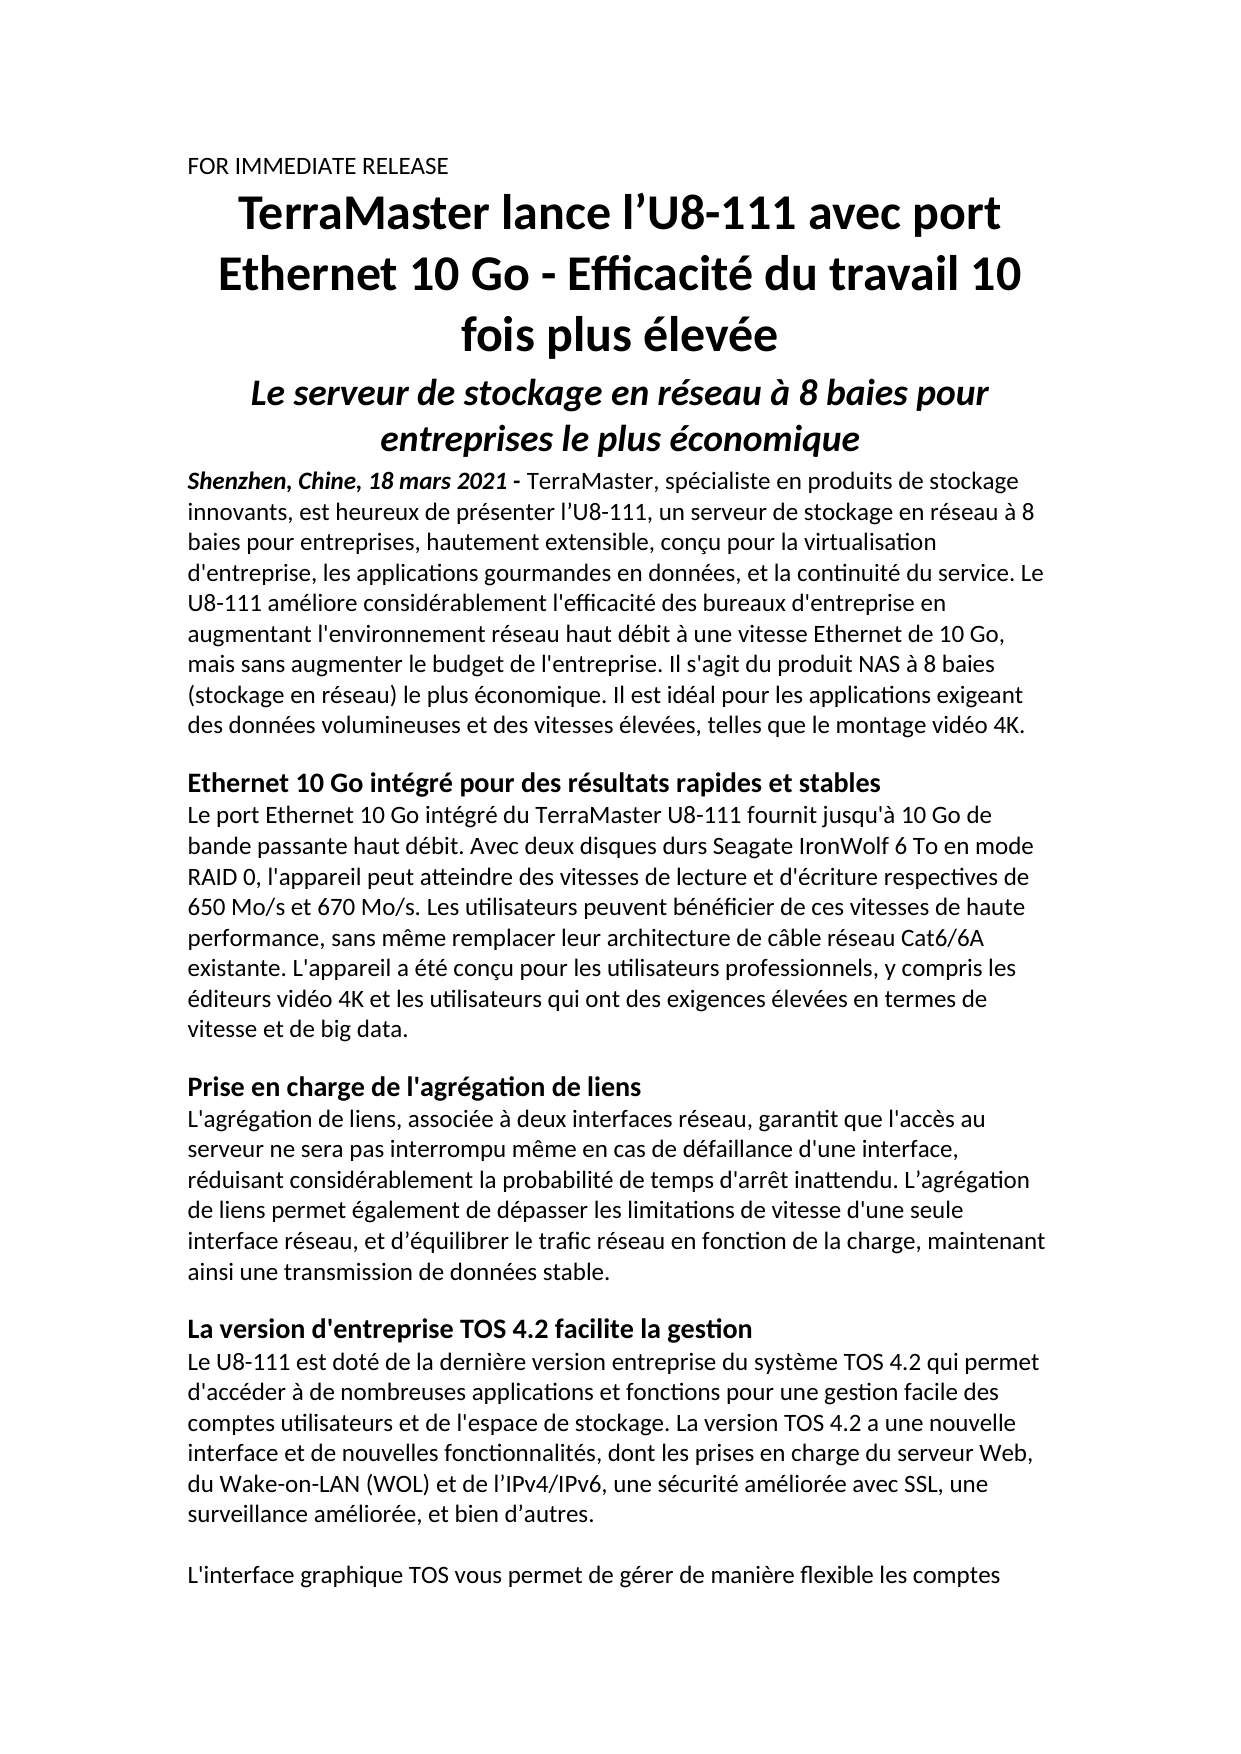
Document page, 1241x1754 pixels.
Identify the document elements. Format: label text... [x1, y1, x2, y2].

text Shenzhen, Chine, 18 mars 2021 - TerraMaster, spécialiste en produits de stockage innovants, est heureux de présenter l’U8-111, un serveur de stockage en réseau à 8 baies pour entreprises, hautement extensible, conçu pour la virtualisation d'entreprise, les applications gourmandes en données, et la continuité du service. Le U8-111 améliore considérablement l'efficacité des bureaux d'entreprise en augmentant l'environnement réseau haut débit à une vitesse Ethernet de 10 Go, mais sans augmenter le budget de l'entreprise. Il s'agit du produit NAS à 8 baies (stockage en réseau) le plus économique. Il est idéal pour les applications exigeant des données volumineuses et des vitesses élevées, telles que le montage vidéo 4K. [187, 466, 1053, 740]
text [187, 1346, 1053, 1590]
subtitle TerraMaster lance l’U8-111 avec port Ethernet 10 Go - Efficacité du travail 10 fois plus élevée [187, 181, 1053, 364]
text Le port Ethernet 10 Go intégré du TerraMaster U8-111 fournit jusqu'à 10 Go de bande passante haut débit. Avec deux disques durs Seagate IronWolf 6 To en mode RAID 0, l'appareil peut atteindre des vitesses de lecture et d'écriture respectives de 650 Mo/s et 670 Mo/s. Les utilisateurs peuvent bénéficier de ces vitesses de haute performance, sans même remplacer leur architecture de câble réseau Cat6/6A existante. L'appareil a été conçu pour les utilisateurs professionnels, y compris les éditeurs vidéo 4K et les utilisateurs qui ont des exigences élevées en termes de vitesse et de big data. [187, 799, 1053, 1044]
text FOR IMMEDIATE RELEASE [187, 150, 1053, 181]
subtitle La version d'entreprise TOS 4.2 facilite la gestion [187, 1311, 1053, 1346]
subtitle Prise en charge de l'agrégation de liens [187, 1069, 1053, 1103]
subtitle Ethernet 10 Go intégré pour des résultats rapides et stables [187, 765, 1053, 799]
subtitle Le serveur de stockage en réseau à 8 baies pour entreprises le plus économique [187, 369, 1053, 460]
text L'agrégation de liens, associée à deux interfaces réseau, garantit que l'accès au serveur ne sera pas interrompu même en cas de défaillance d'une interface, réduisant considérablement la probabilité de temps d'arrêt inattendu. L’agrégation de liens permet également de dépasser les limitations de vitesse d'une seule interface réseau, et d’équilibrer le trafic réseau en fonction de la charge, maintenant ainsi une transmission de données stable. [187, 1103, 1053, 1286]
